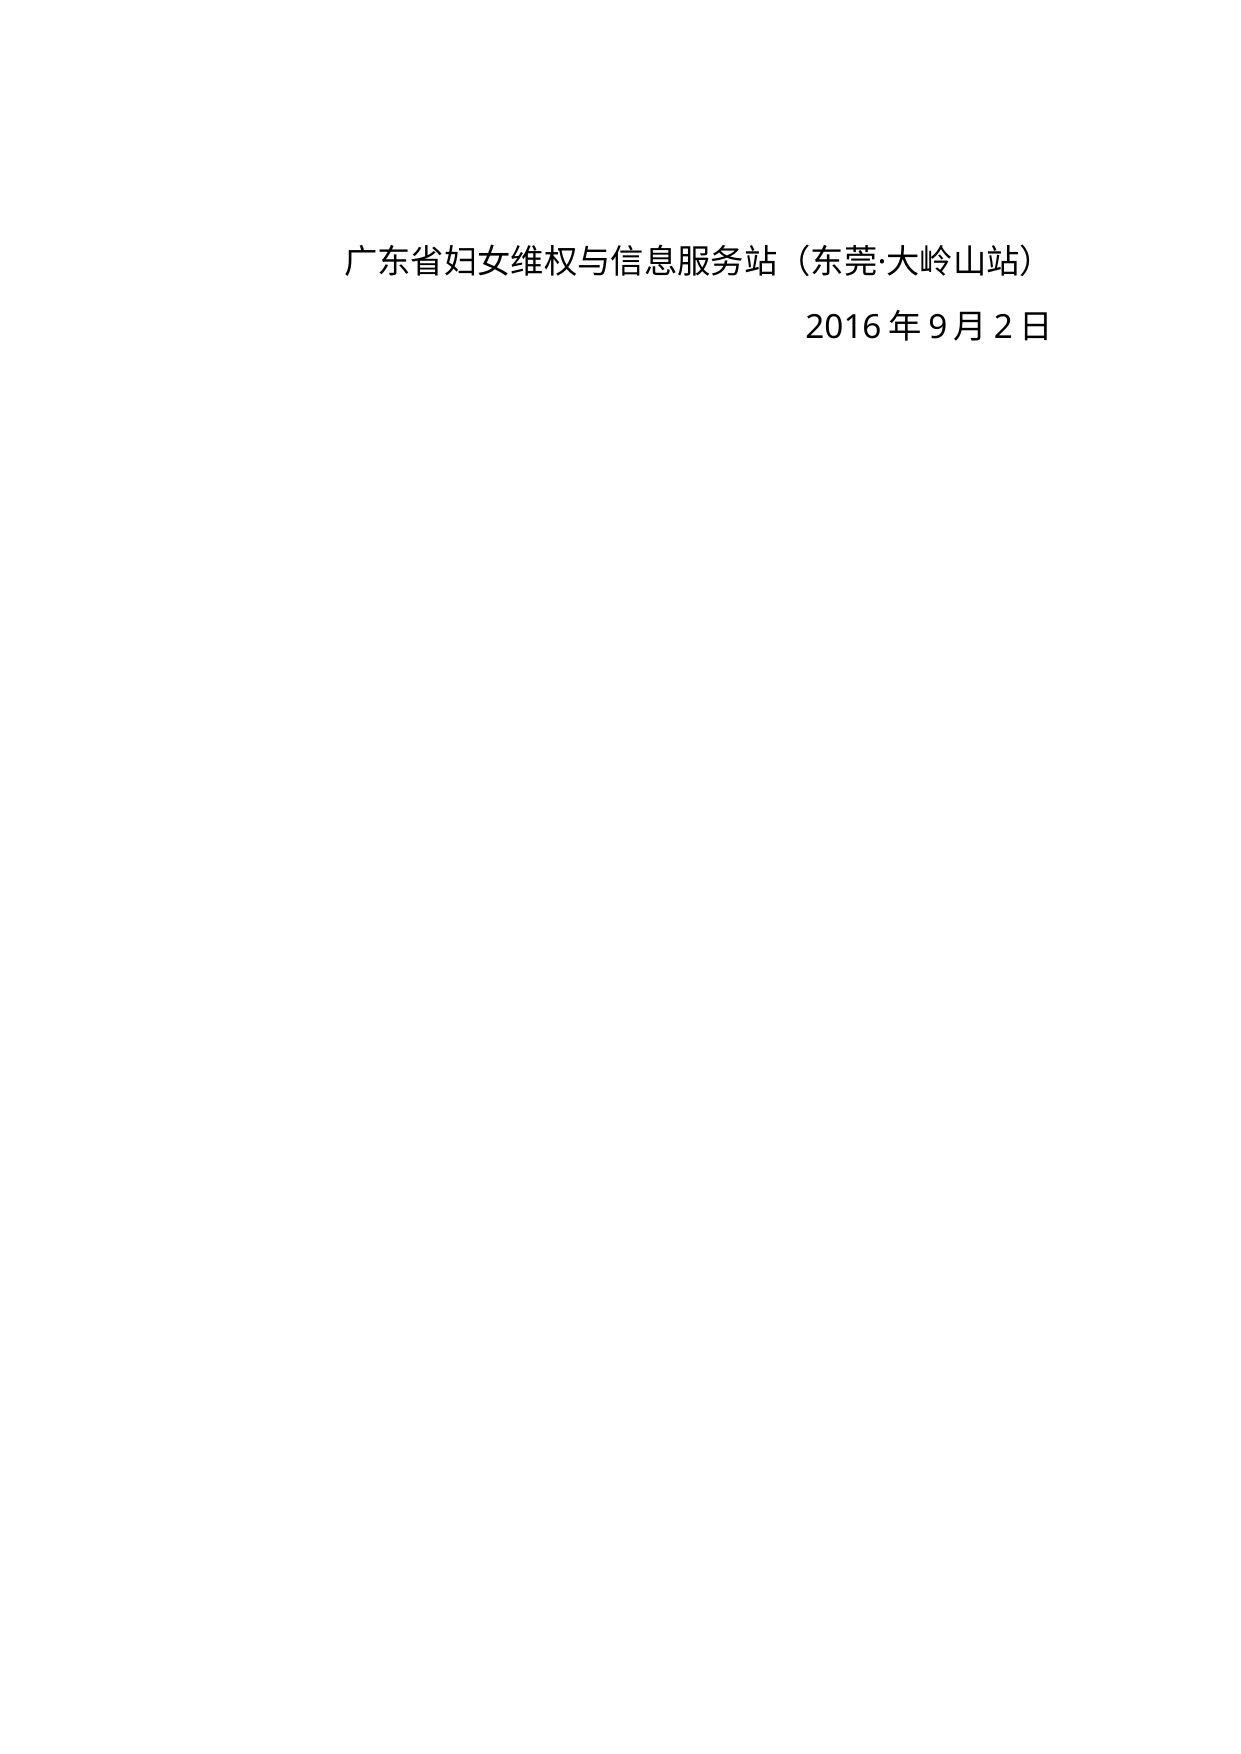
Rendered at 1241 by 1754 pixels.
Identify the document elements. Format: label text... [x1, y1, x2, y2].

text 广东省妇女维权与信息服务站（东莞·大岭山站） [187, 227, 1053, 292]
text 2016年9月2日 [187, 292, 1053, 357]
